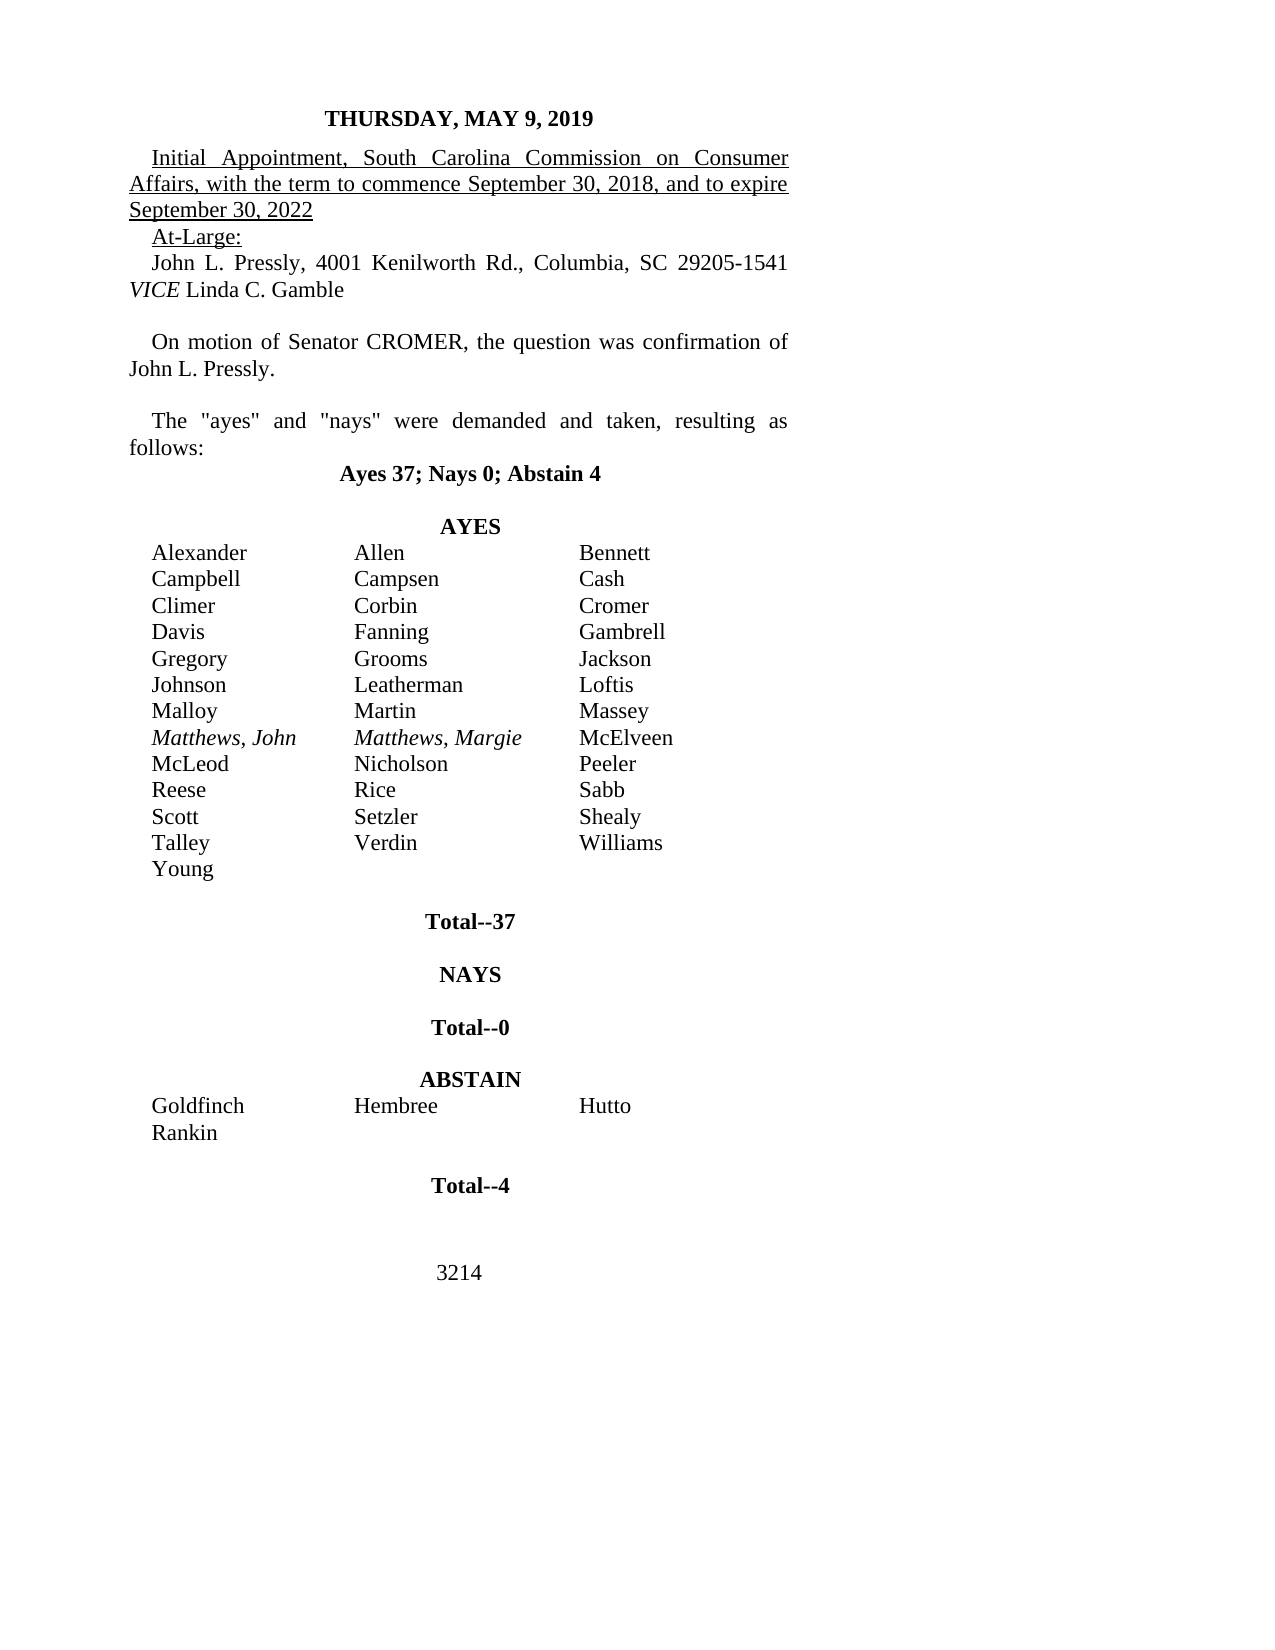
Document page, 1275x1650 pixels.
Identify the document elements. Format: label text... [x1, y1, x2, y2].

text Reese Rice Sabb [129, 776, 789, 803]
text At-Large: [129, 223, 789, 249]
text Matthews, John Matthews, Margie McElveen [129, 724, 789, 750]
text Initial Appointment, South Carolina Commission on Consumer Affairs, with the term to commence September 30, 2018, and to expire September 30, 2022 [129, 144, 789, 193]
text Talley Verdin Williams [129, 829, 789, 855]
text Initial Appointment, South Carolina Commission on Consumer Affairs, with the term to commence September 30, 2018, and to expire September 30, 2022 [129, 194, 789, 223]
text Campbell Campsen Cash [129, 566, 789, 592]
text NAYS [129, 961, 789, 987]
text Goldfinch Hembree Hutto [129, 1093, 789, 1119]
text John L. Pressly, 4001 Kenilworth Rd., Columbia, SC 29205-1541 VICE Linda C. Gamble [129, 249, 789, 302]
text Rankin [129, 1119, 789, 1145]
text Johnson Leatherman Loftis [129, 671, 789, 697]
text Climer Corbin Cromer [129, 592, 789, 618]
text McLeod Nicholson Peeler [129, 750, 789, 776]
text ABSTAIN [129, 1066, 789, 1093]
text On motion of Senator CROMER, the question was confirmation of John L. Pressly. [129, 328, 789, 381]
text Total--37 [129, 908, 789, 934]
text Davis Fanning Gambrell [129, 618, 789, 644]
text Malloy Martin Massey [129, 697, 789, 724]
text Scott Setzler Shealy [129, 803, 789, 829]
text AYES [129, 513, 789, 539]
text Total--0 [129, 1013, 789, 1040]
text The "ayes" and "nays" were demanded and taken, resulting as follows: [129, 407, 789, 460]
text Young [129, 855, 789, 882]
text Alexander Allen Bennett [129, 539, 789, 566]
text Ayes 37; Nays 0; Abstain 4 [129, 460, 789, 486]
text Gregory Grooms Jackson [129, 644, 789, 671]
text Total--4 [129, 1172, 789, 1198]
